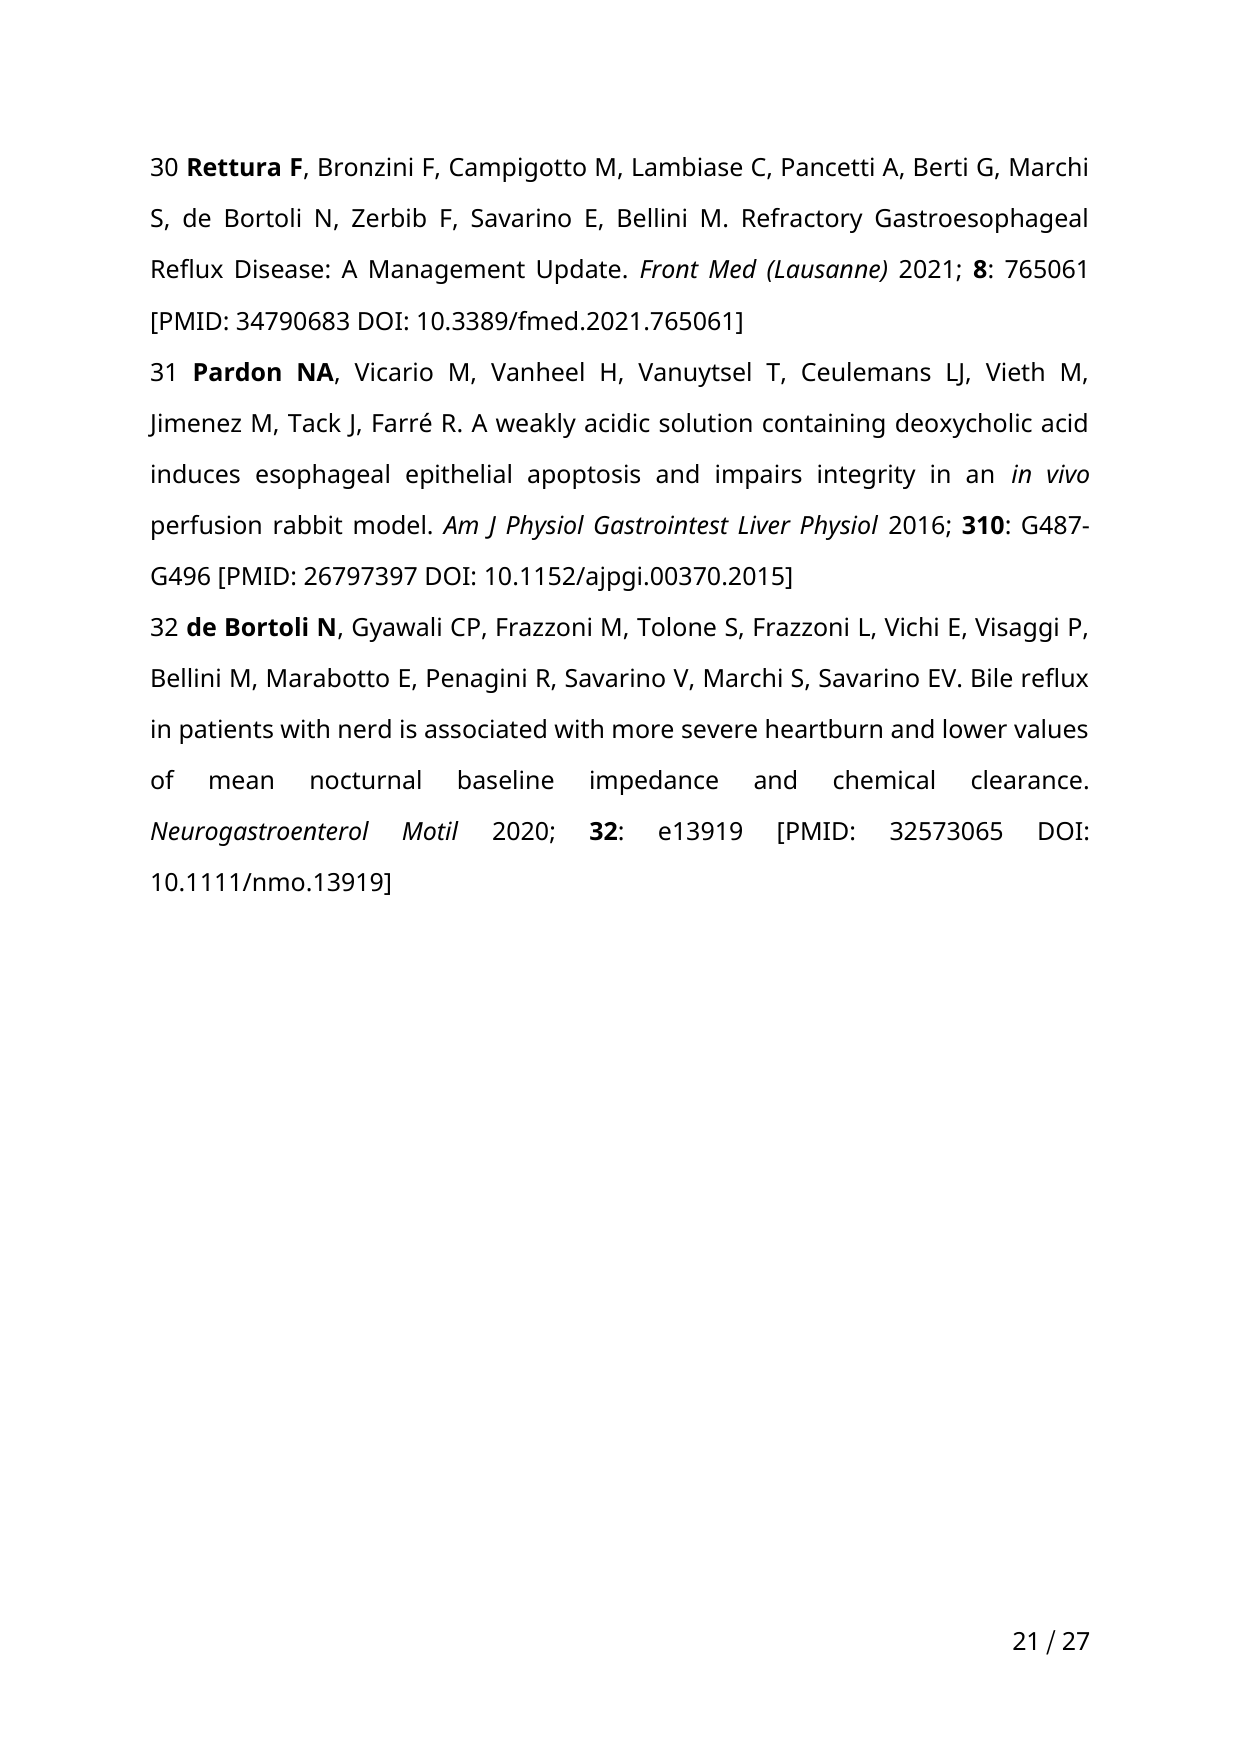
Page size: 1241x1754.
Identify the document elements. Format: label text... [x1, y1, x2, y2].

text 31 Pardon NA, Vicario M, Vanheel H, Vanuytsel T, Ceulemans LJ, Vieth M, Jimenez M, Tack J, Farré R. A weakly acidic solution containing deoxycholic acid induces esophageal epithelial apoptosis and impairs integrity in an in vivo perfusion rabbit model. Am J Physiol Gastrointest Liver Physiol 2016; 310: G487-G496 [PMID: 26797397 DOI: 10.1152/ajpgi.00370.2015] [150, 354, 1090, 592]
text 32 de Bortoli N, Gyawali CP, Frazzoni M, Tolone S, Frazzoni L, Vichi E, Visaggi P, Bellini M, Marabotto E, Penagini R, Savarino V, Marchi S, Savarino EV. Bile reflux in patients with nerd is associated with more severe heartburn and lower values of mean nocturnal baseline impedance and chemical clearance. Neurogastroenterol Motil 2020; 32: e13919 [PMID: 32573065 DOI: 10.1111/nmo.13919] [150, 609, 1090, 899]
text 30 Rettura F, Bronzini F, Campigotto M, Lambiase C, Pancetti A, Berti G, Marchi S, de Bortoli N, Zerbib F, Savarino E, Bellini M. Refractory Gastroesophageal Reflux Disease: A Management Update. Front Med (Lausanne) 2021; 8: 765061 [PMID: 34790683 DOI: 10.3389/fmed.2021.765061] [150, 150, 1090, 337]
